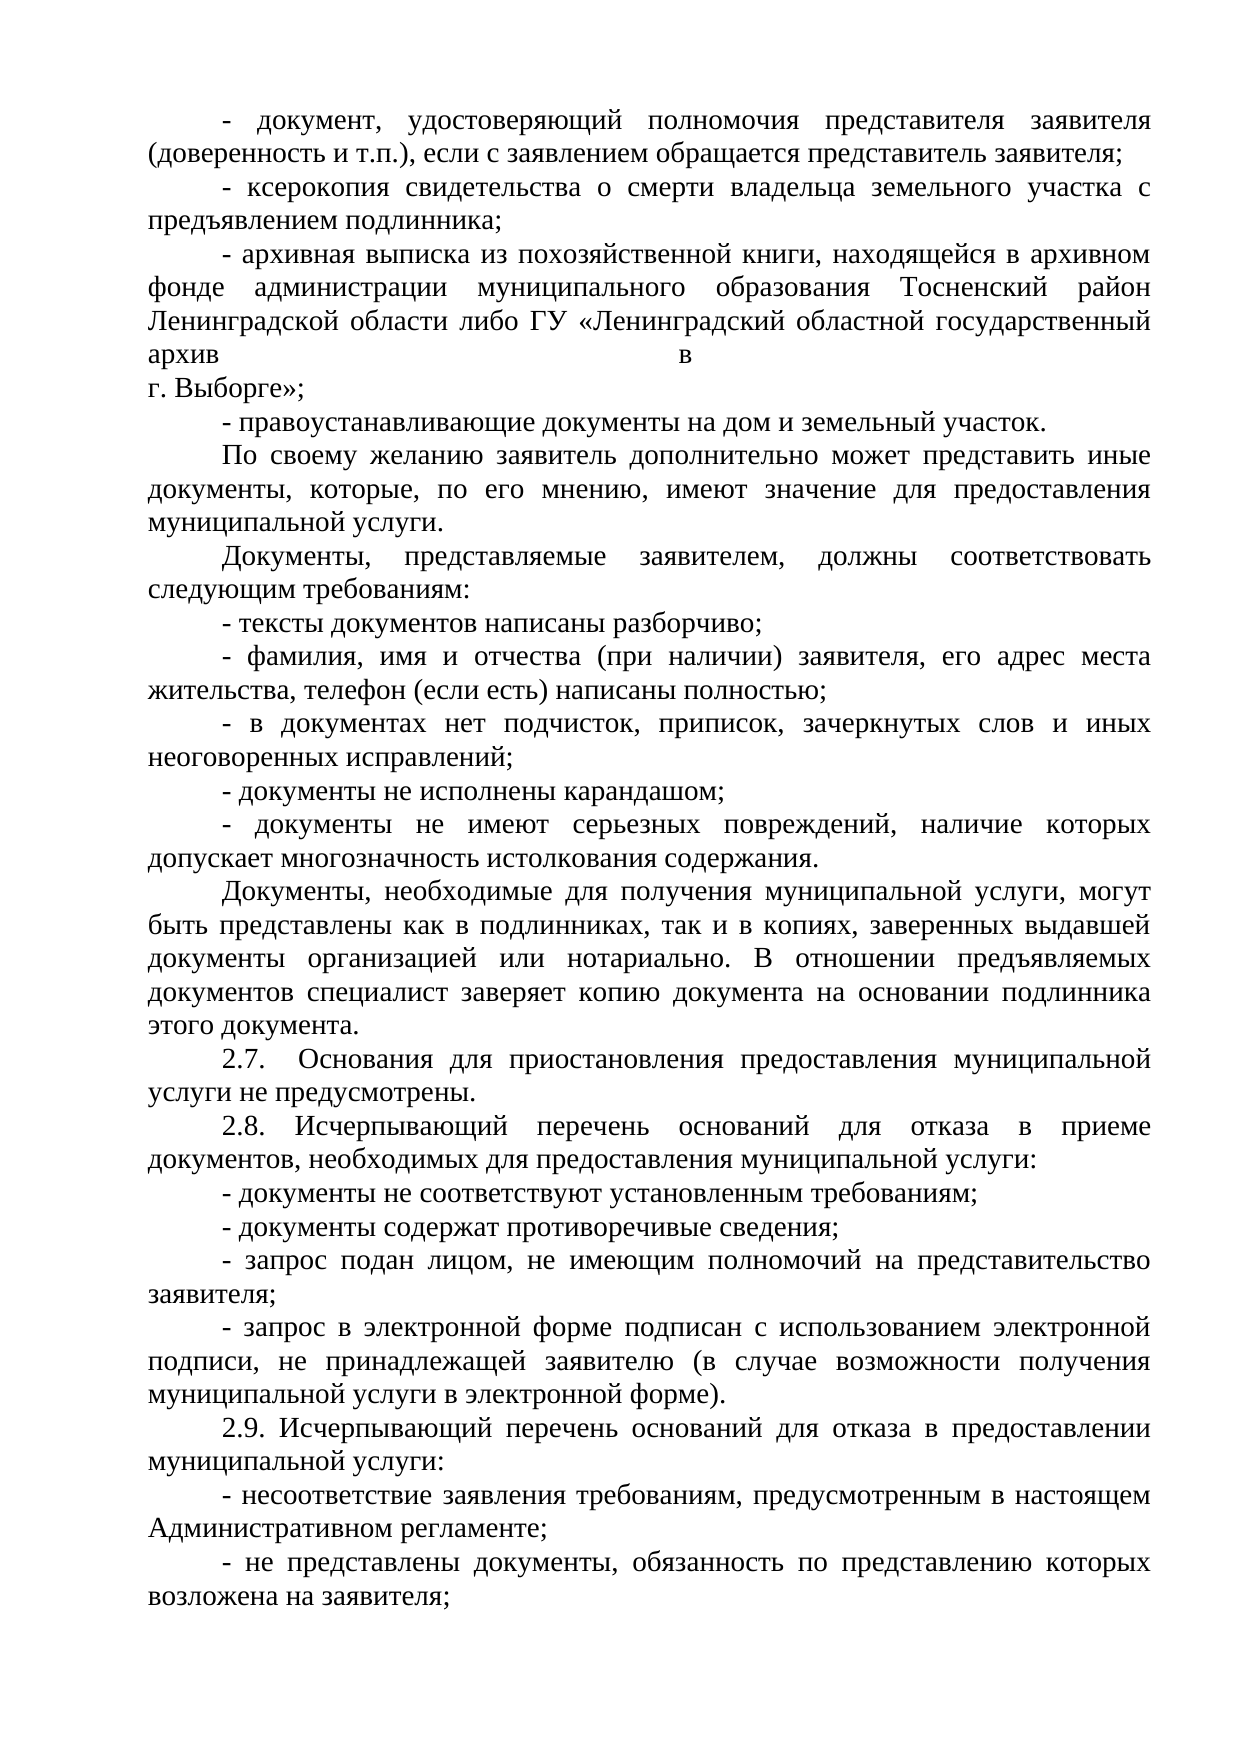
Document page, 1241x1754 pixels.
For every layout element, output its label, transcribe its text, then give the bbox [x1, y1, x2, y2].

text - запрос подан лицом, не имеющим полномочий на представительство заявителя; [148, 1242, 1152, 1309]
text 2.9. Исчерпывающий перечень оснований для отказа в предоставлении муниципальной услуги: [148, 1410, 1152, 1477]
text - запрос в электронной форме подписан с использованием электронной подписи, не принадлежащей заявителю (в случае возможности получения муниципальной услуги в электронной форме). [148, 1309, 1152, 1410]
text - документ, удостоверяющий полномочия представителя заявителя (доверенность и т.п.), если с заявлением обращается представитель заявителя; [148, 102, 1152, 169]
text - в документах нет подчисток, приписок, зачеркнутых слов и иных неоговоренных исправлений; [148, 706, 1152, 773]
text - документы не имеют серьезных повреждений, наличие которых допускает многозначность истолкования содержания. [148, 806, 1152, 873]
text - документы не исполнены карандашом; [148, 773, 1152, 806]
text - ксерокопия свидетельства о смерти владельца земельного участка с предъявлением подлинника; [148, 169, 1152, 236]
text - архивная выписка из похозяйственной книги, находящейся в архивном фонде администрации муниципального образования Тосненский район Ленинградской области либо ГУ «Ленинградский областной государственный архив в г. Выборге»; [148, 236, 1152, 404]
text 2.7. Основания для приостановления предоставления муниципальной услуги не предусмотрены. [148, 1041, 1152, 1108]
text - фамилия, имя и отчества (при наличии) заявителя, его адрес места жительства, телефон (если есть) написаны полностью; [148, 638, 1152, 706]
text Документы, необходимые для получения муниципальной услуги, могут быть представлены как в подлинниках, так и в копиях, заверенных выдавшей документы организацией или нотариально. В отношении предъявляемых документов специалист заверяет копию документа на основании подлинника этого документа. [148, 873, 1152, 1041]
text Документы, представляемые заявителем, должны соответствовать следующим требованиям: [148, 538, 1152, 605]
text - несоответствие заявления требованиям, предусмотренным в настоящем Административном регламенте; [148, 1477, 1152, 1544]
text По своему желанию заявитель дополнительно может представить иные документы, которые, по его мнению, имеют значение для предоставления муниципальной услуги. [148, 437, 1152, 538]
text 2.8. Исчерпывающий перечень оснований для отказа в приеме документов, необходимых для предоставления муниципальной услуги: [148, 1108, 1152, 1175]
text - правоустанавливающие документы на дом и земельный участок. [148, 404, 1152, 437]
text - документы не соответствуют установленным требованиям; [148, 1175, 1152, 1209]
text - документы содержат противоречивые сведения; [148, 1209, 1152, 1242]
text - тексты документов написаны разборчиво; [148, 605, 1152, 638]
text - не представлены документы, обязанность по представлению которых возложена на заявителя; [148, 1544, 1152, 1611]
